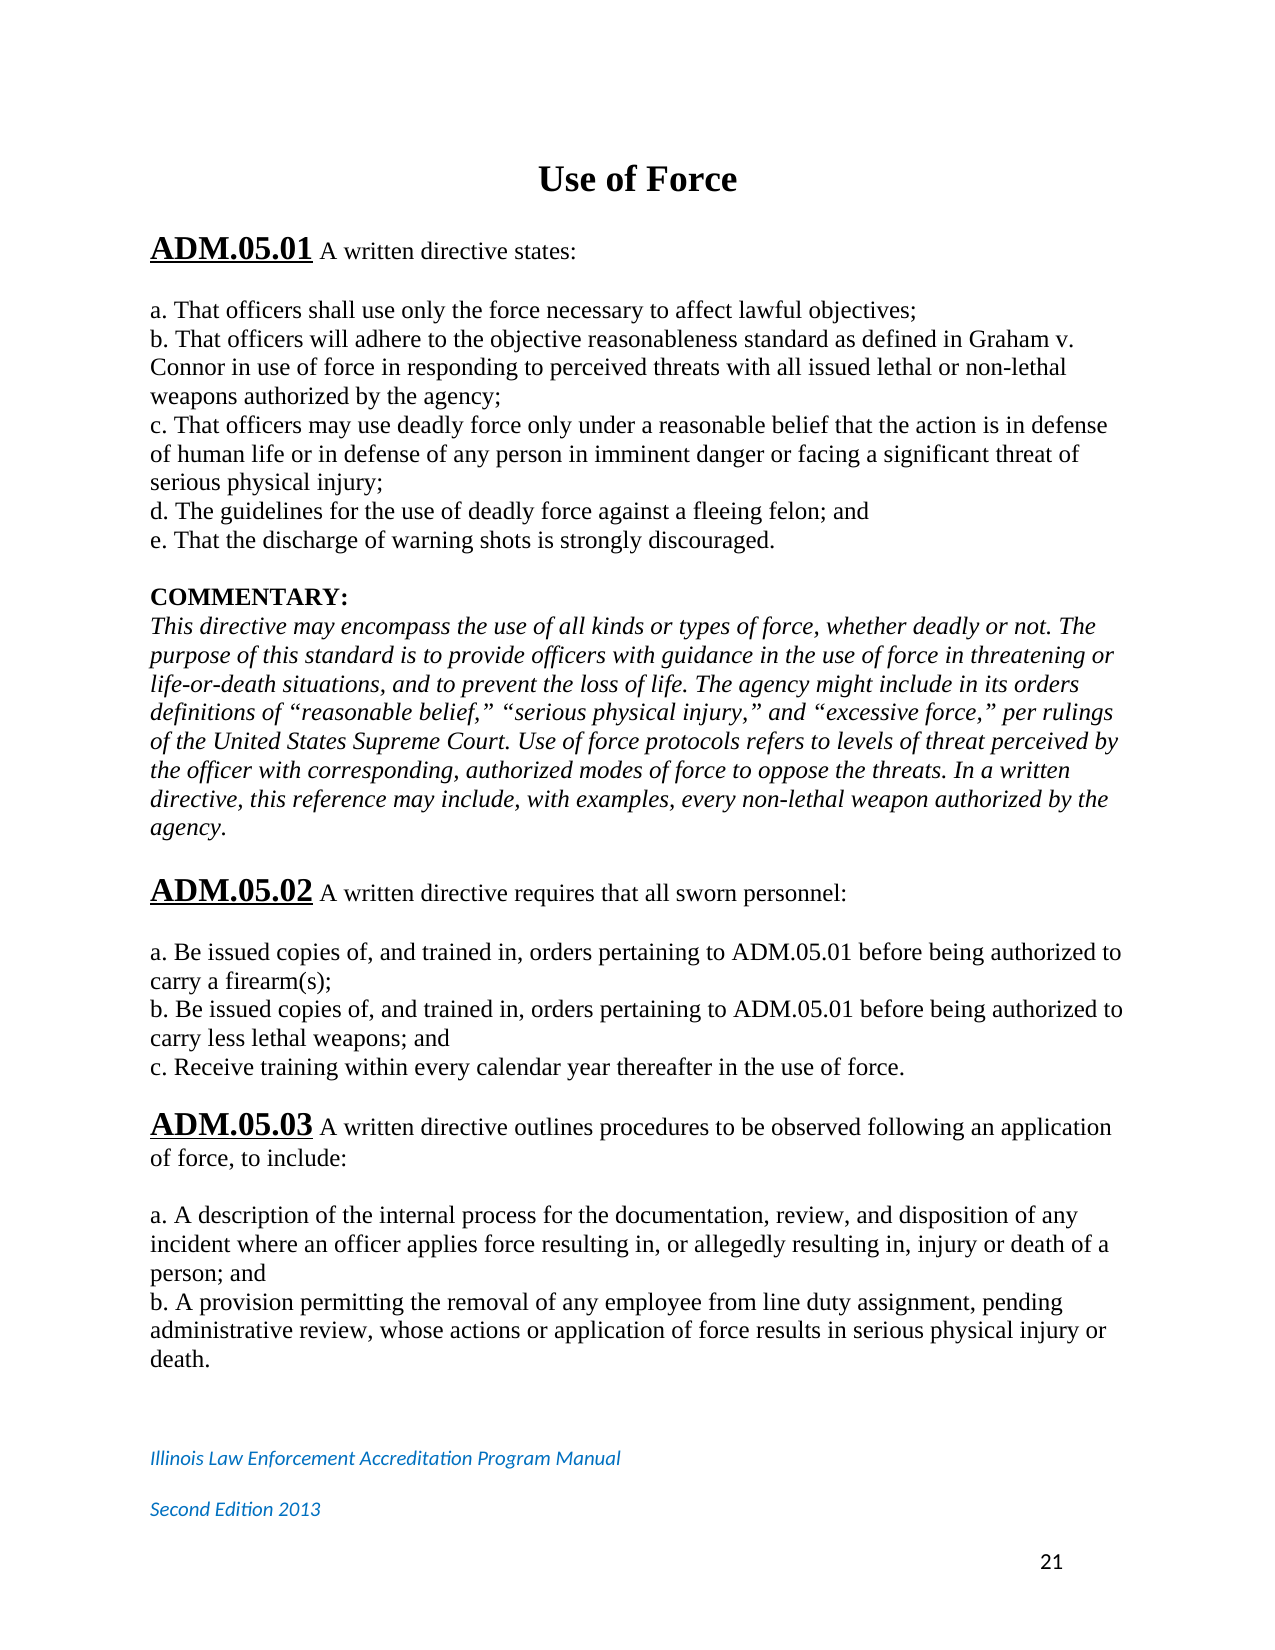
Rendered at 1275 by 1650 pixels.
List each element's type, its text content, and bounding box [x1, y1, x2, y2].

text d. The guidelines for the use of deadly force against a fleeing felon; and [150, 496, 1125, 525]
text b. A provision permitting the removal of any employee from line duty assignment, pending administrative review, whose actions or application of force results in serious physical injury or death. [150, 1287, 1125, 1373]
text Use of Force [150, 156, 1125, 199]
text b. Be issued copies of, and trained in, orders pertaining to ADM.05.01 before being authorized to carry less lethal weapons; and [150, 994, 1125, 1052]
text c. Receive training within every calendar year thereafter in the use of force. [150, 1052, 1125, 1081]
text a. A description of the internal process for the documentation, review, and disposition of any incident where an officer applies force resulting in, or allegedly resulting in, injury or death of a person; and [150, 1200, 1125, 1287]
text ADM.05.03 A written directive outlines procedures to be observed following an application of force, to include: [150, 1104, 1125, 1172]
text c. That officers may use deadly force only under a reasonable belief that the action is in defense of human life or in defense of any person in imminent danger or facing a significant threat of serious physical injury; [150, 410, 1125, 496]
text COMMENTARY: [150, 582, 1125, 611]
text This directive may encompass the use of all kinds or types of force, whether deadly or not. The purpose of this standard is to provide officers with guidance in the use of force in threatening or life-or-death situations, and to prevent the loss of life. The agency might include in its orders definitions of “reasonable belief,” “serious physical injury,” and “excessive force,” per rulings of the United States Supreme Court. Use of force protocols refers to levels of threat perceived by the officer with corresponding, authorized modes of force to oppose the threats. In a written directive, this reference may include, with examples, every non-lethal weapon authorized by the agency. [150, 611, 1125, 841]
text b. That officers will adhere to the objective reasonableness standard as defined in Graham v. Connor in use of force in responding to perceived threats with all issued lethal or non-lethal weapons authorized by the agency; [150, 324, 1125, 410]
text ADM.05.01 A written directive states: [150, 228, 1125, 266]
text a. Be issued copies of, and trained in, orders pertaining to ADM.05.01 before being authorized to carry a firearm(s); [150, 937, 1125, 994]
text a. That officers shall use only the force necessary to affect lawful objectives; [150, 295, 1125, 324]
text ADM.05.02 A written directive requires that all sworn personnel: [150, 870, 1125, 908]
text e. That the discharge of warning shots is strongly discouraged. [150, 525, 1125, 554]
